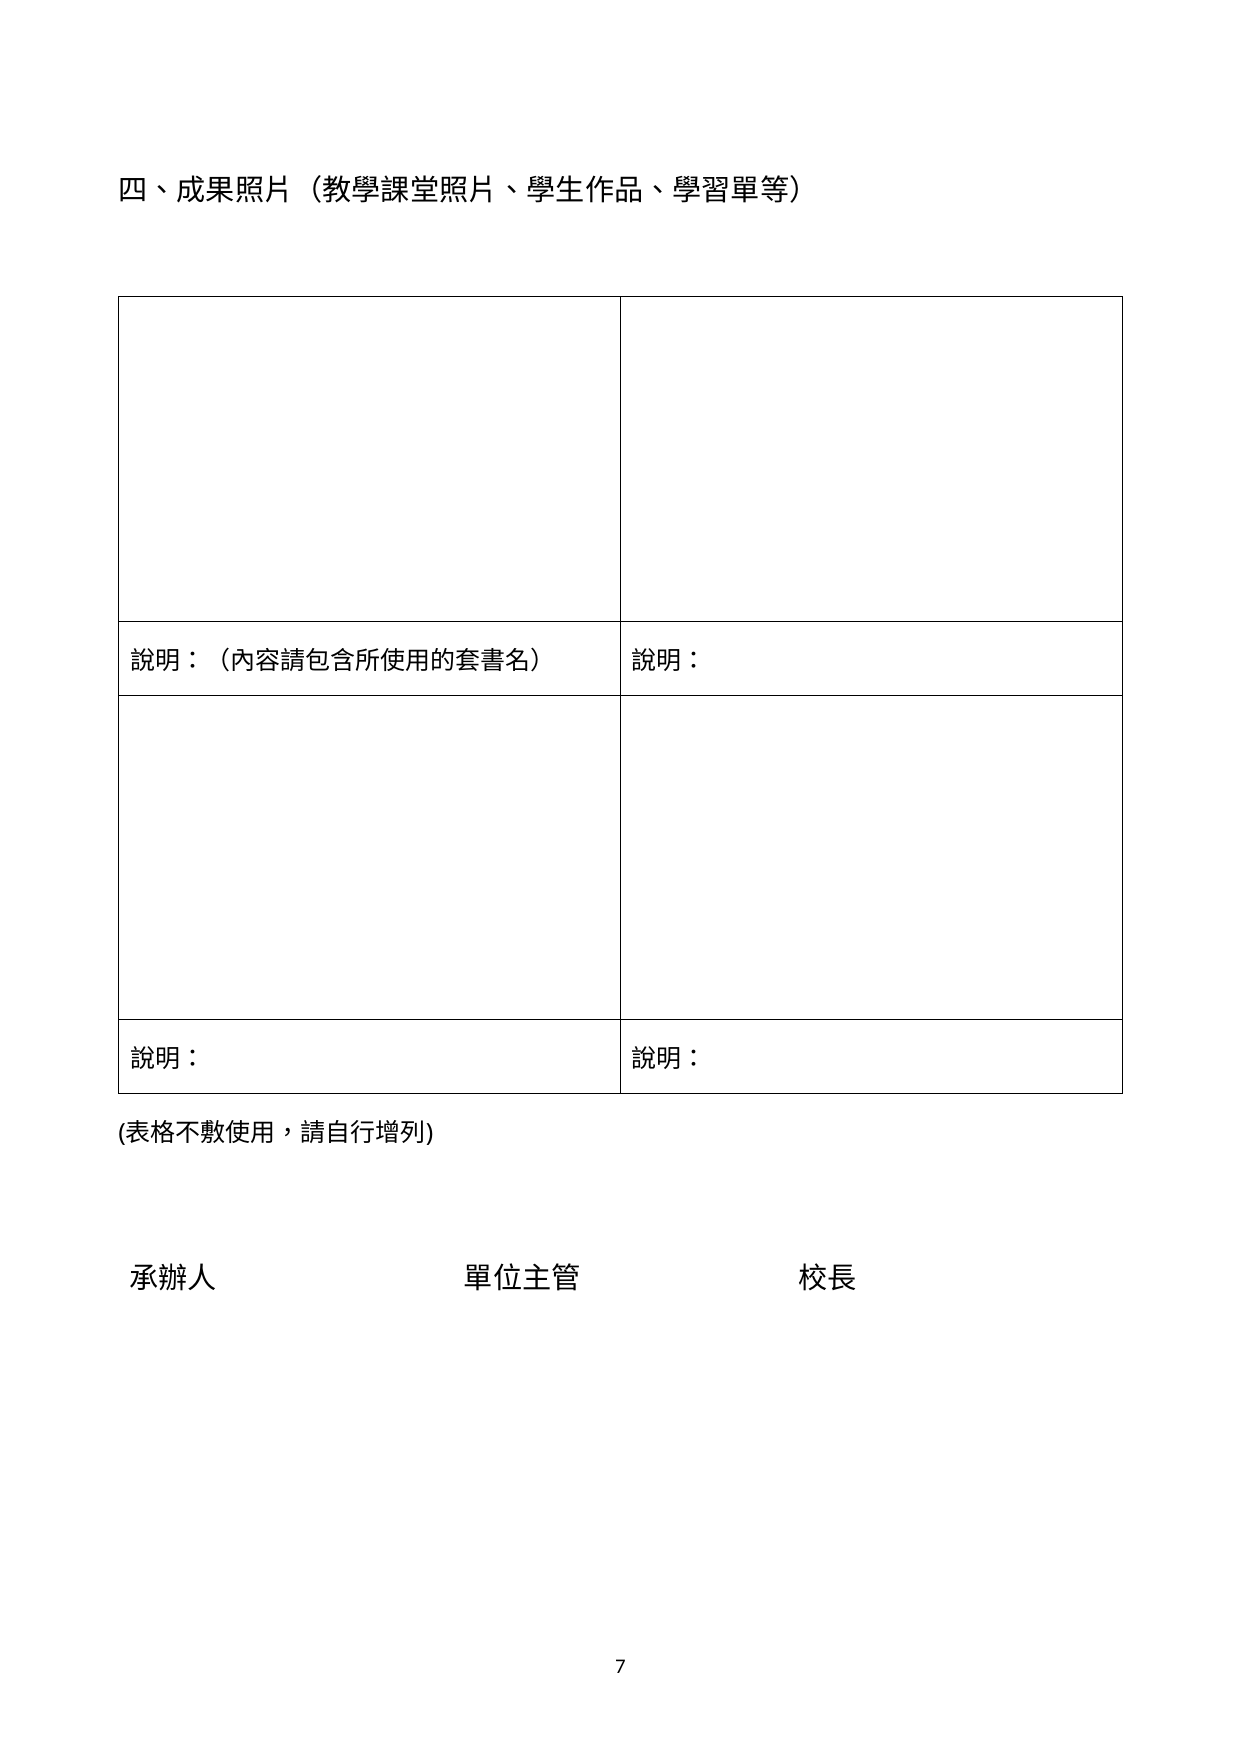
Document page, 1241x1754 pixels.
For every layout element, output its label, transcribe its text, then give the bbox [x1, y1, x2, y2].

table_header [119, 297, 620, 621]
table_header [621, 297, 1122, 621]
table_header 校長 [787, 1239, 1121, 1312]
table_header 承辦人 [118, 1239, 452, 1312]
table_cell 說明： [621, 622, 1122, 694]
table_cell [621, 696, 1122, 1019]
table_cell 說明：（內容請包含所使用的套書名） [119, 622, 620, 694]
table_cell 說明： [119, 1020, 620, 1093]
table_header 單位主管 [453, 1239, 787, 1312]
table_cell 說明： [621, 1020, 1122, 1093]
text 四、成果照片（教學課堂照片、學生作品、學習單等） [118, 151, 1122, 223]
table_cell [119, 696, 620, 1019]
text (表格不敷使用，請自行增列) [118, 1094, 1122, 1167]
